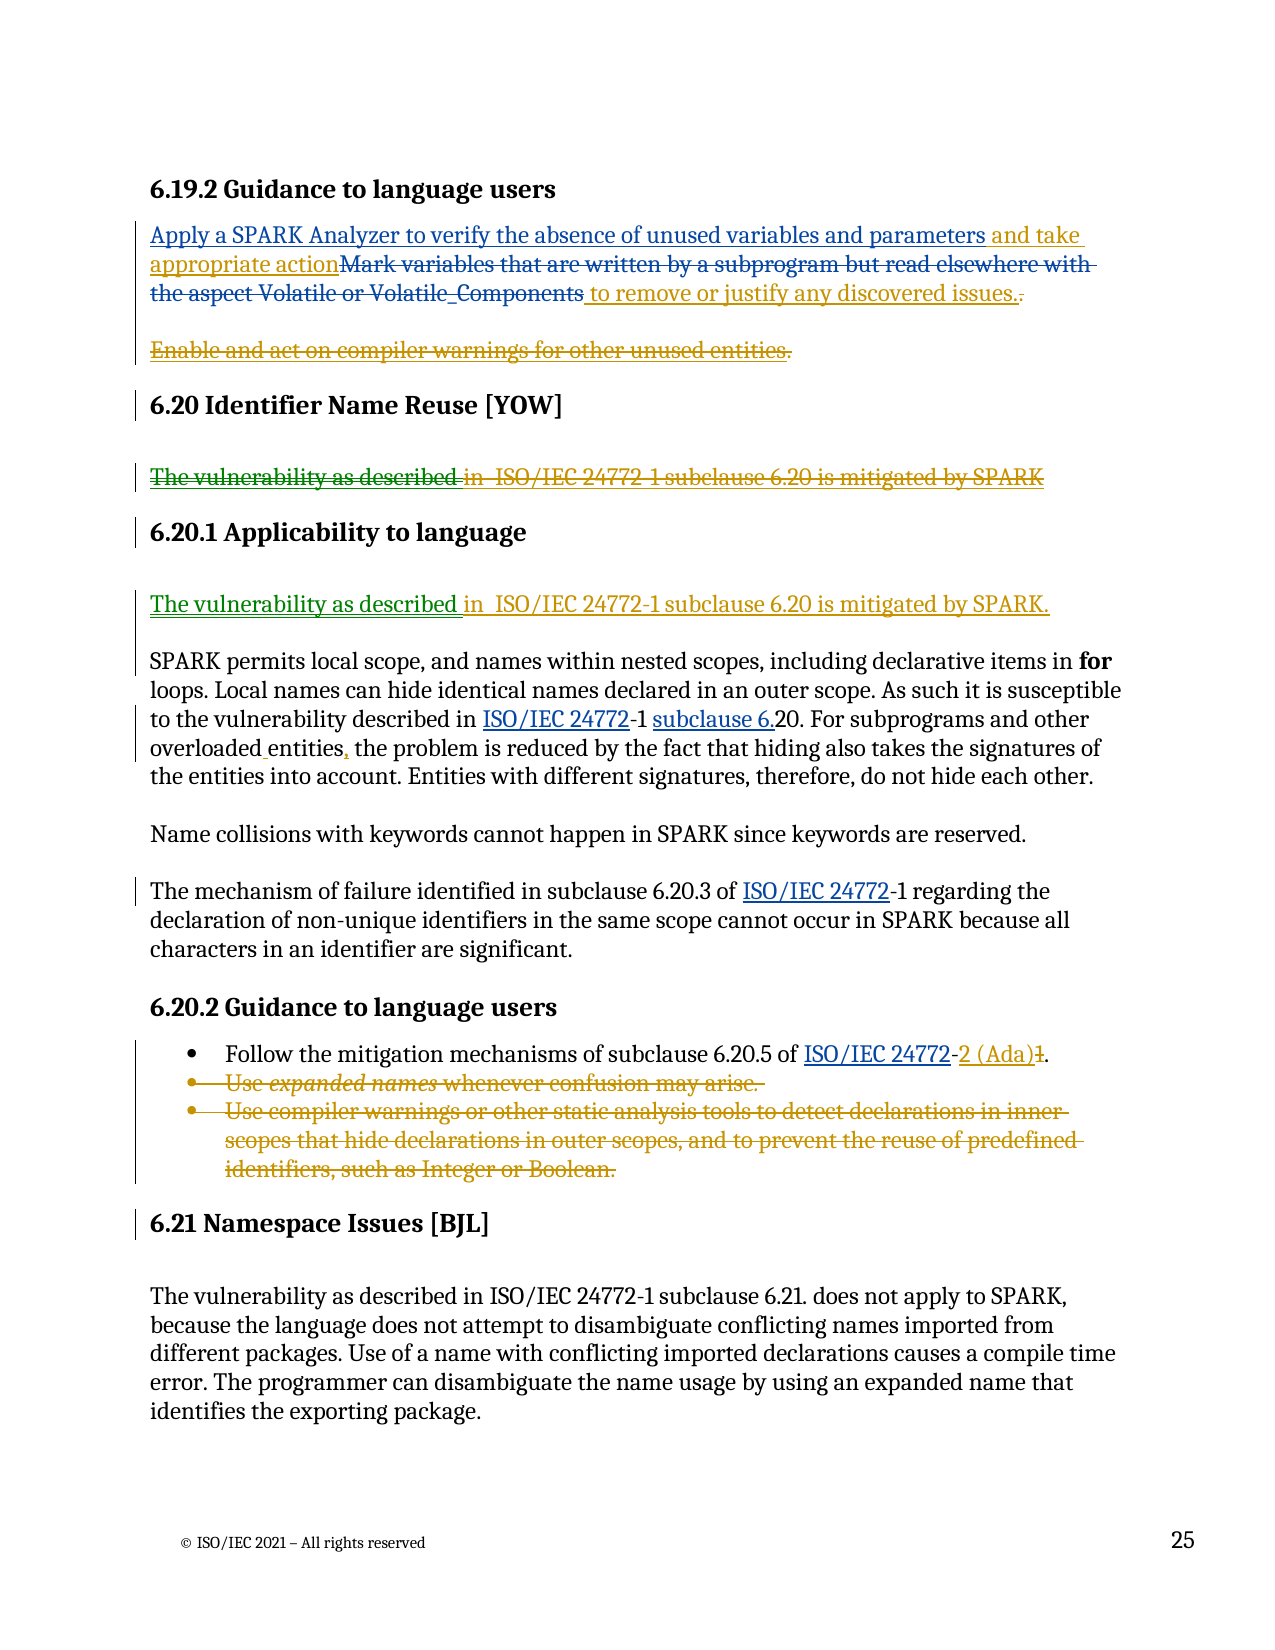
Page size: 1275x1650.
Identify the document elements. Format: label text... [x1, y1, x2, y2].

text SPARK permits local scope, and names within nested scopes, including declarative items in for loops. Local names can hide identical names declared in an outer scope. As such it is susceptible to the vulnerability described in -1 20. For subprograms and other overloadedentities the problem is reduced by the fact that hiding also takes the signatures of the entities into account. Entities with different signatures, therefore, do not hide each other. [150, 647, 1125, 791]
text Name collisions with keywords cannot happen in SPARK since keywords are reserved. [150, 820, 1125, 848]
text The mechanism of failure identified in subclause 6.20.3 of -1 regarding the declaration of non-unique identifiers in the same scope cannot occur in SPARK because all characters in an identifier are significant. [150, 877, 1125, 963]
subtitle 6.20 Identifier Name Reuse [YOW] [150, 390, 1125, 421]
subtitle 6.20.2 Guidance to language users [150, 992, 1125, 1023]
subtitle 6.20.1 Applicability to language [150, 517, 1125, 548]
subtitle 6.21 Namespace Issues [BJL] [150, 1208, 1125, 1240]
list Follow the mitigation mechanisms of subclause 6.20.5 of -. [187, 1040, 1125, 1068]
subtitle 6.19.2 Guidance to language users [150, 174, 1125, 205]
text The vulnerability as described in ISO/IEC 24772-1 subclause 6.21. does not apply to SPARK, because the language does not attempt to disambiguate conflicting names imported from different packages. Use of a name with conflicting imported declarations causes a compile time error. The programmer can disambiguate the name usage by using an expanded name that identifies the exporting package. [150, 1282, 1125, 1426]
